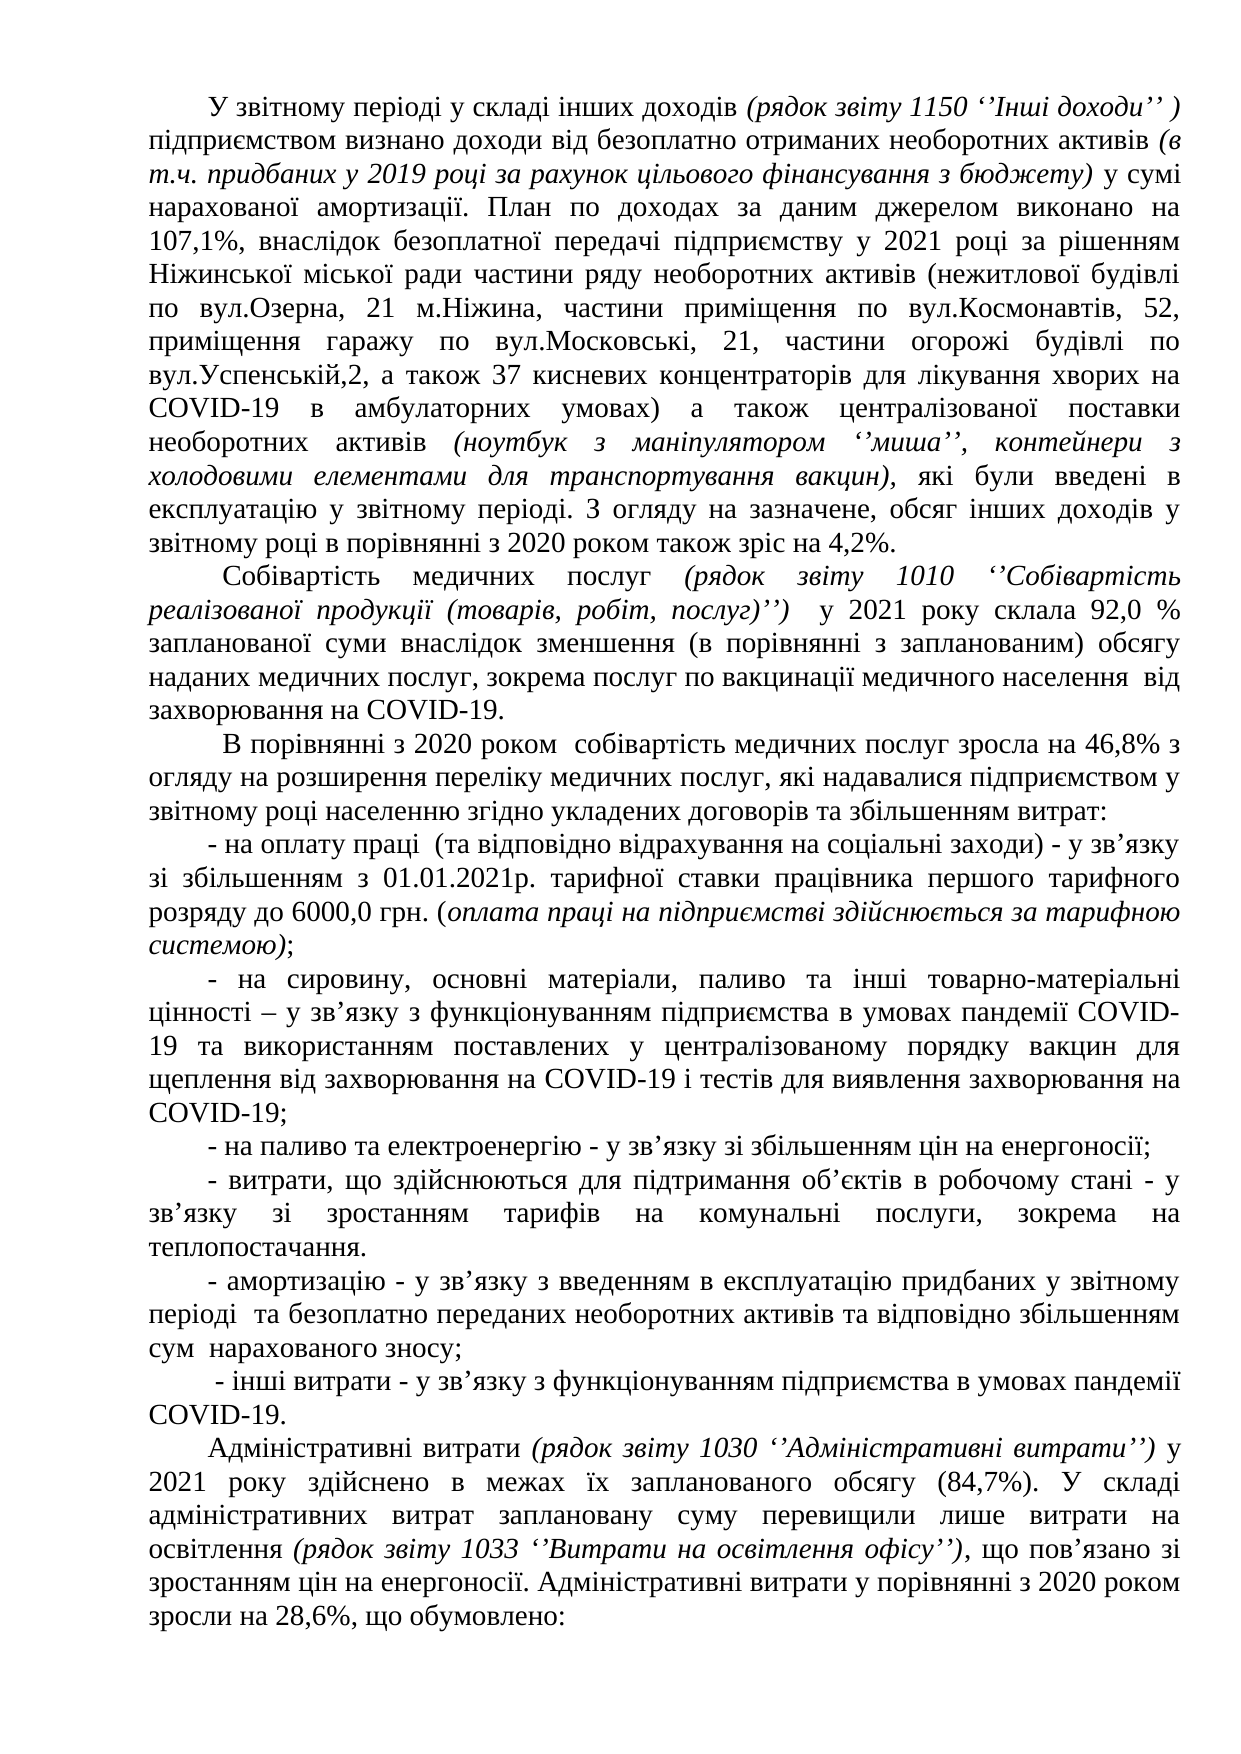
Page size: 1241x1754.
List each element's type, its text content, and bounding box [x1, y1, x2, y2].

text - амортизацію - у зв’язку з введенням в експлуатацію придбаних у звітному періоді та безоплатно переданих необоротних активів та відповідно збільшенням сум нарахованого зносу; [148, 1263, 1181, 1363]
text Собівартість медичних послуг (рядок звіту 1010 ‘’Собівартість реалізованої продукції (товарів, робіт, послуг)’’) у 2021 року склала 92,0 % запланованої суми внаслідок зменшення (в порівнянні з запланованим) обсягу наданих медичних послуг, зокрема послуг по вакцинації медичного населення від захворювання на COVID-19. [148, 558, 1181, 726]
text - інші витрати - у зв’язку з функціонуванням підприємства в умовах пандемії COVID-19. [148, 1363, 1181, 1430]
text Адміністративні витрати (рядок звіту 1030 ‘’Адміністративні витрати’’) у 2021 року здійснено в межах їх запланованого обсягу (84,7%). У складі адміністративних витрат заплановану суму перевищили лише витрати на освітлення (рядок звіту 1033 ‘’Витрати на освітлення офісу’’), що пов’язано зі зростанням цін на енергоносії. Адміністративні витрати у порівнянні з 2020 роком зросли на 28,6%, що обумовлено: [148, 1430, 1181, 1632]
text - на сировину, основні матеріали, паливо та інші товарно-матеріальні цінності – у зв’язку з функціонуванням підприємства в умовах пандемії COVID-19 та використанням поставлених у централізованому порядку вакцин для щеплення від захворювання на COVID-19 і тестів для виявлення захворювання на COVID-19; [148, 961, 1181, 1128]
text - витрати, що здійснюються для підтримання об’єктів в робочому стані - у зв’язку зі зростанням тарифів на комунальні послуги, зокрема на теплопостачання. [148, 1162, 1181, 1263]
text - на паливо та електроенергію - у зв’язку зі збільшенням цін на енергоносії; [148, 1128, 1181, 1162]
text У звітному періоді у складі інших доходів (рядок звіту 1150 ‘’Інші доходи’’ ) підприємством визнано доходи від безоплатно отриманих необоротних активів (в т.ч. придбаних у 2019 році за рахунок цільового фінансування з бюджету) у сумі нарахованої амортизації. План по доходах за даним джерелом виконано на 107,1%, внаслідок безоплатної передачі підприємству у 2021 році за рішенням Ніжинської міської ради частини ряду необоротних активів (нежитлової будівлі по вул.Озерна, 21 м.Ніжина, частини приміщення по вул.Космонавтів, 52, приміщення гаражу по вул.Московські, 21, частини огорожі будівлі по вул.Успенській,2, а також 37 кисневих концентраторів для лікування хворих на COVID-19 в амбулаторних умовах) а також централізованої поставки необоротних активів (ноутбук з маніпулятором ‘’миша’’, контейнери з холодовими елементами для транспортування вакцин), які були введені в експлуатацію у звітному періоді. З огляду на зазначене, обсяг інших доходів у звітному році в порівнянні з 2020 роком також зріс на 4,2%. [148, 89, 1181, 558]
text - на оплату праці (та відповідно відрахування на соціальні заходи) - у зв’язку зі збільшенням з 01.01.2021р. тарифної ставки працівника першого тарифного розряду до 6000,0 грн. (оплата праці на підприємстві здійснюється за тарифною системою); [148, 827, 1181, 961]
text В порівнянні з 2020 роком собівартість медичних послуг зросла на 46,8% з огляду на розширення переліку медичних послуг, які надавалися підприємством у звітному році населенню згідно укладених договорів та збільшенням витрат: [148, 726, 1181, 827]
